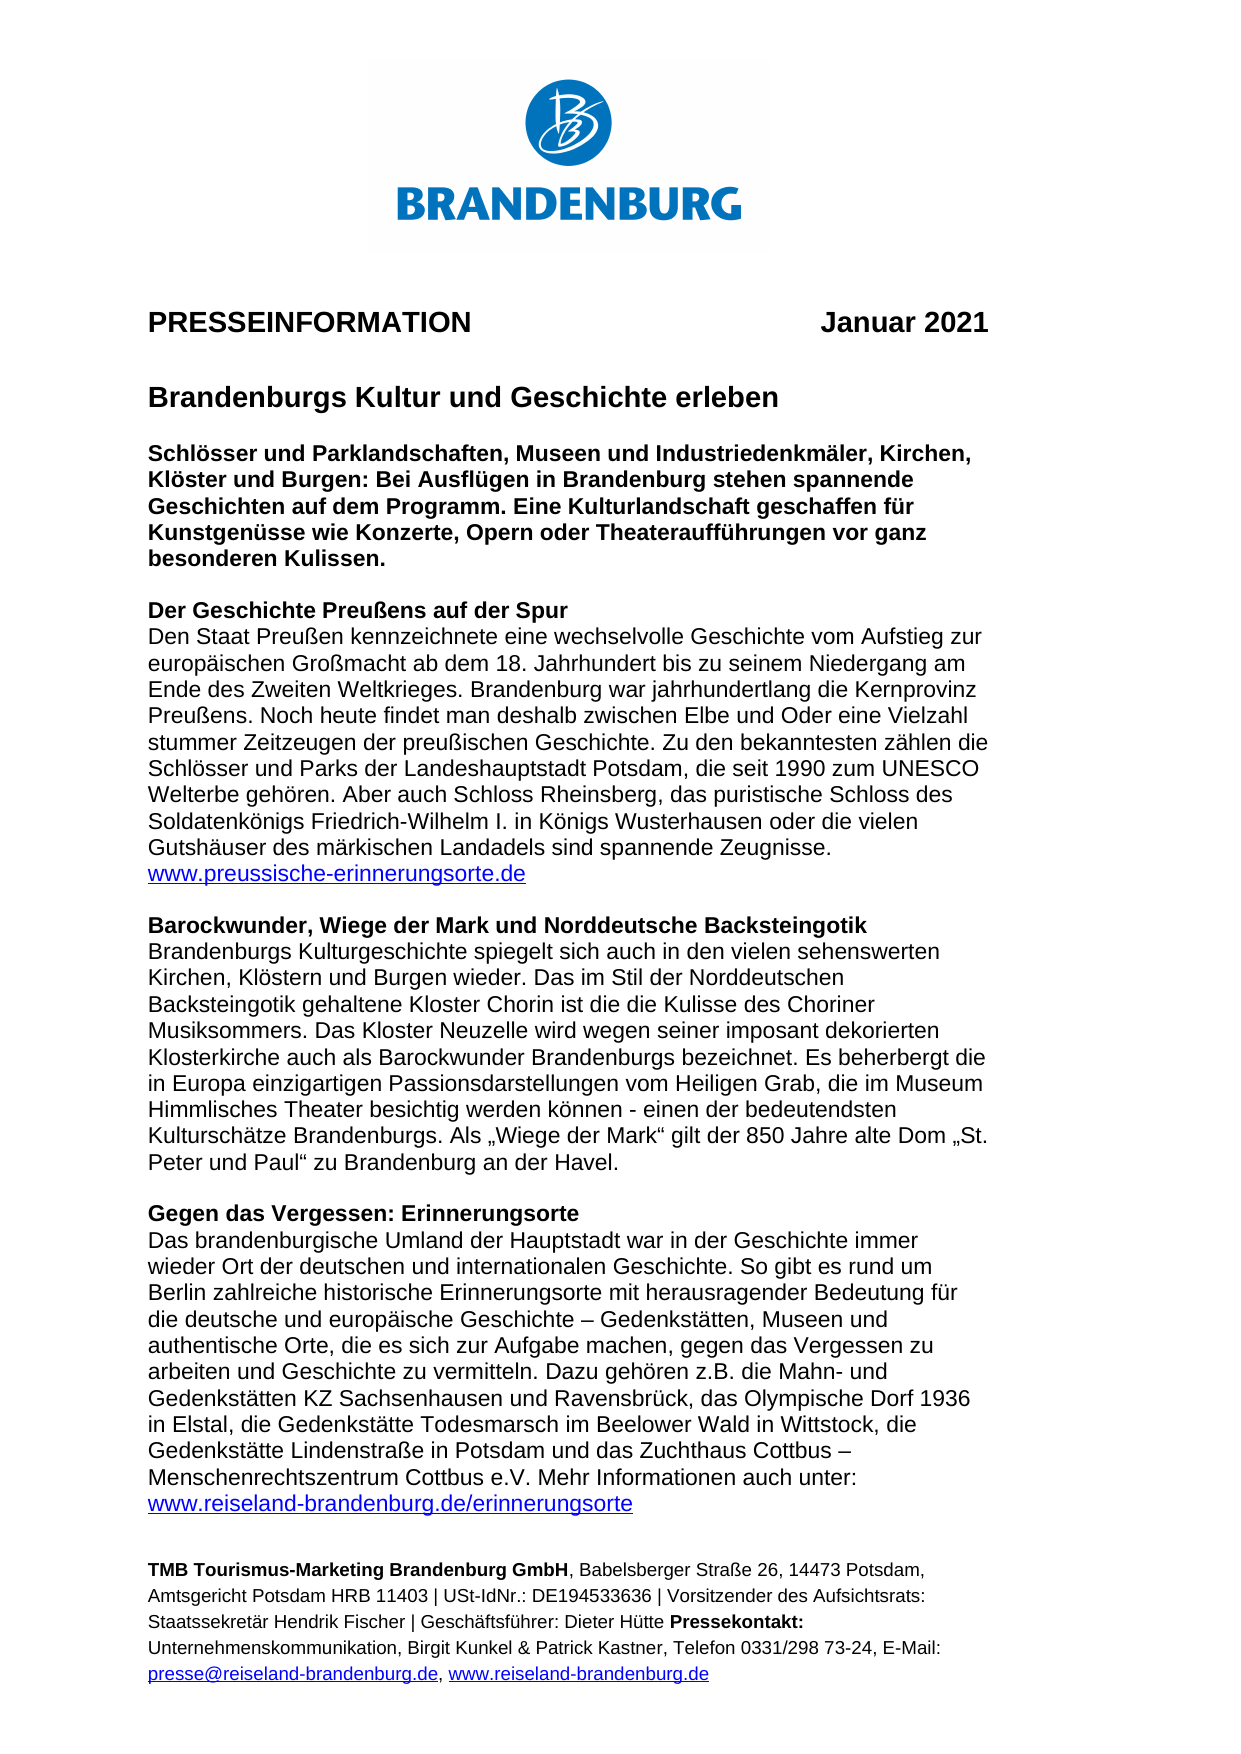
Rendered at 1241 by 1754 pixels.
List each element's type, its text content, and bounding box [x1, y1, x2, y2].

text Brandenburgs Kultur und Geschichte erleben Schlösser und Parklandschaften, Museen und Industriedenkmäler, Kirchen, Klöster und Burgen: Bei Ausflügen in Brandenburg stehen spannende Geschichten auf dem Programm. Eine Kulturlandschaft geschaffen für Kunstgenüsse wie Konzerte, Opern oder Theateraufführungen vor ganz besonderen Kulissen. [148, 380, 989, 572]
text Gegen das Vergessen: Erinnerungsorte Das brandenburgische Umland der Hauptstadt war in der Geschichte immer wieder Ort der deutschen und internationalen Geschichte. So gibt es rund um Berlin zahlreiche historische Erinnerungsorte mit herausragender Bedeutung für die deutsche und europäische Geschichte – Gedenkstätten, Museen und authentische Orte, die es sich zur Aufgabe machen, gegen das Vergessen zu arbeiten und Geschichte zu vermitteln. Dazu gehören z.B. die Mahn- und Gedenkstätten KZ Sachsenhausen und Ravensbrück, das Olympische Dorf 1936 in Elstal, die Gedenkstätte Todesmarsch im Beelower Wald in Wittstock, die Gedenkstätte Lindenstraße in Potsdam und das Zuchthaus Cottbus – Menschenrechtszentrum Cottbus e.V. Mehr Informationen auch unter: www.reiseland-brandenburg.de/erinnerungsorte [148, 1200, 989, 1516]
text PRESSEINFORMATION Januar 2021 [148, 305, 989, 338]
picture [367, 59, 770, 252]
text Barockwunder, Wiege der Mark und Norddeutsche Backsteingotik Brandenburgs Kulturgeschichte spiegelt sich auch in den vielen sehenswerten Kirchen, Klöstern und Burgen wieder. Das im Stil der Norddeutschen Backsteingotik gehaltene Kloster Chorin ist die die Kulisse des Choriner Musiksommers. Das Kloster Neuzelle wird wegen seiner imposant dekorierten Klosterkirche auch als Barockwunder Brandenburgs bezeichnet. Es beherbergt die in Europa einzigartigen Passionsdarstellungen vom Heiligen Grab, die im Museum Himmlisches Theater besichtig werden können - einen der bedeutendsten Kulturschätze Brandenburgs. Als „Wiege der Mark“ gilt der 850 Jahre alte Dom „St. Peter und Paul“ zu Brandenburg an der Havel. [148, 912, 989, 1175]
text Der Geschichte Preußens auf der Spur Den Staat Preußen kennzeichnete eine wechselvolle Geschichte vom Aufstieg zur europäischen Großmacht ab dem 18. Jahrhundert bis zu seinem Niedergang am Ende des Zweiten Weltkrieges. Brandenburg war jahrhundertlang die Kernprovinz Preußens. Noch heute findet man deshalb zwischen Elbe und Oder eine Vielzahl stummer Zeitzeugen der preußischen Geschichte. Zu den bekanntesten zählen die Schlösser und Parks der Landeshauptstadt Potsdam, die seit 1990 zum UNESCO Welterbe gehören. Aber auch Schloss Rheinsberg, das puristische Schloss des Soldatenkönigs Friedrich-Wilhelm I. in Königs Wusterhausen oder die vielen Gutshäuser des märkischen Landadels sind spannende Zeugnisse. www.preussische-erinnerungsorte.de [148, 597, 989, 887]
